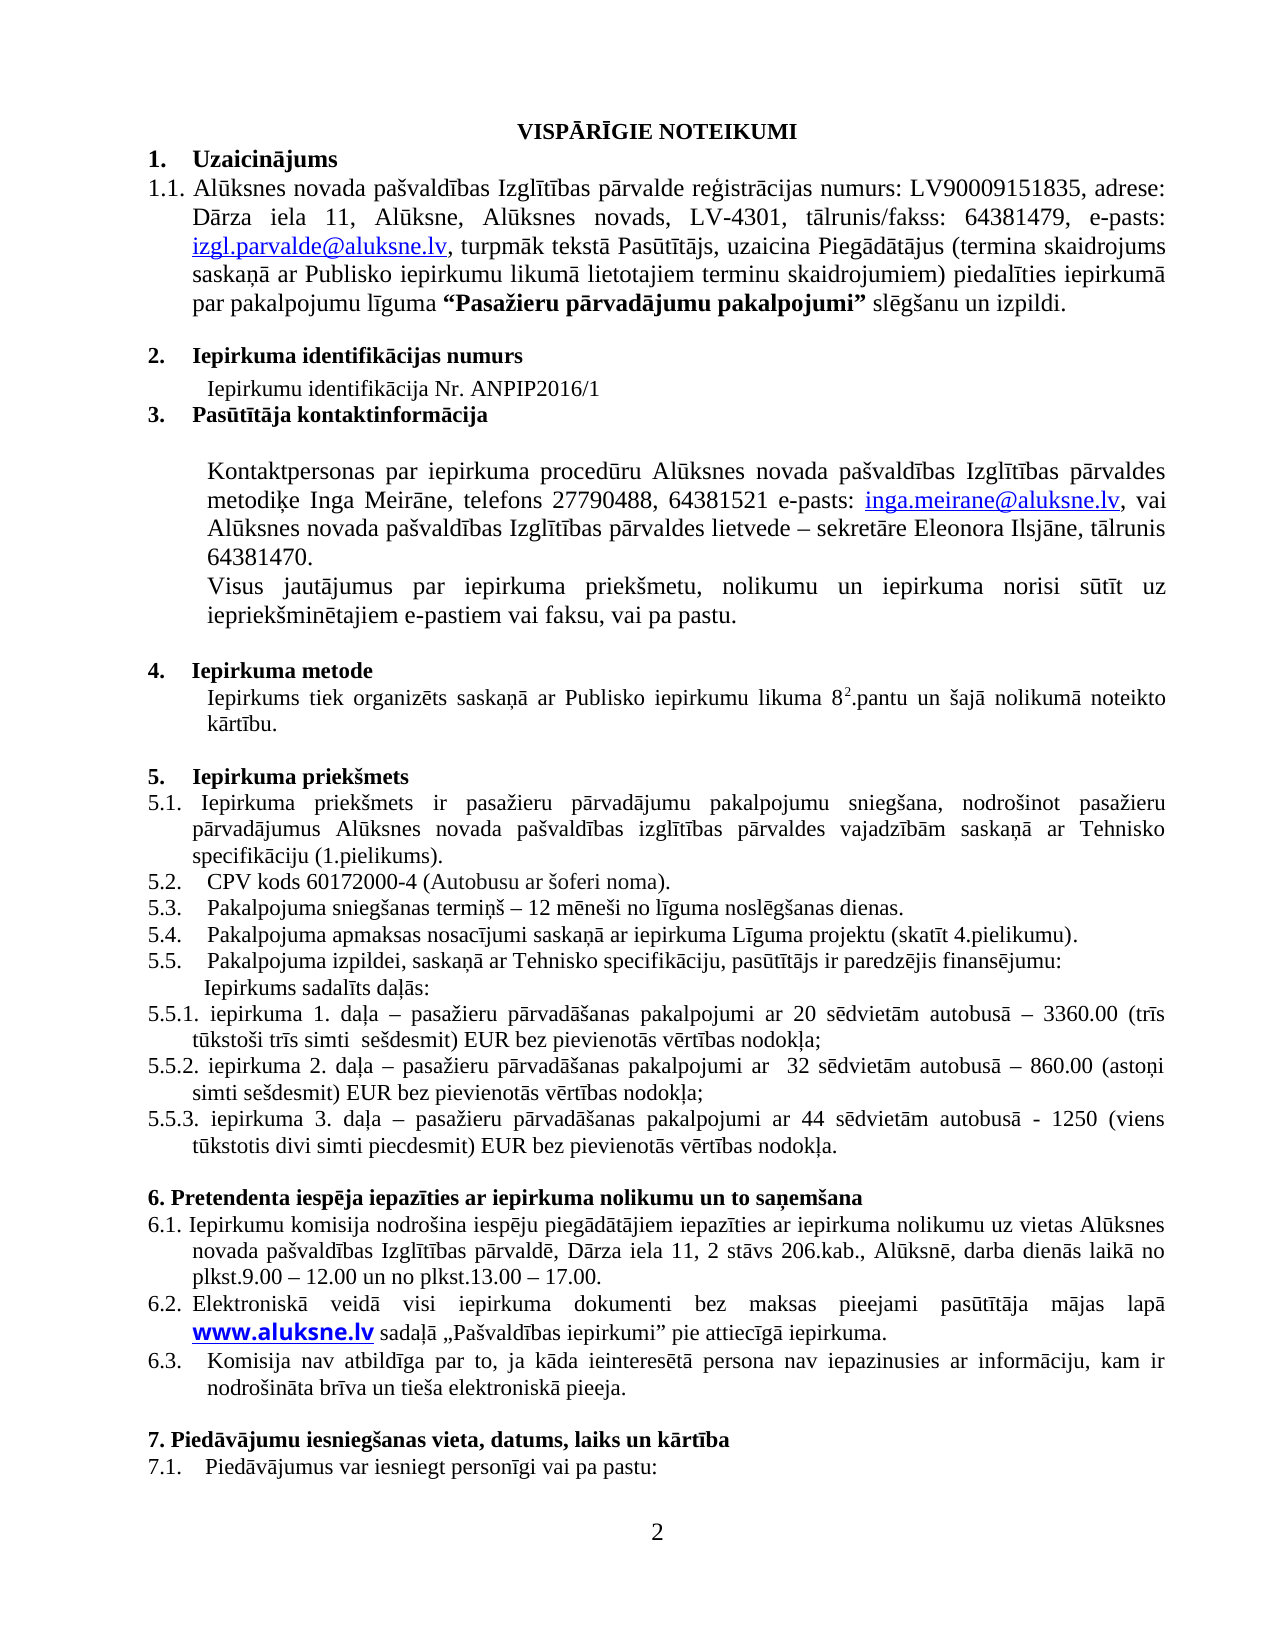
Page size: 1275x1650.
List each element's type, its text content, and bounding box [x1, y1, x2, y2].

text 5.5.2. iepirkuma 2. daļa – pasažieru pārvadāšanas pakalpojumi ar 32 sēdvietām autobusā – 860.00 (astoņi simti sešdesmit) EUR bez pievienotās vērtības nodokļa; [148, 1053, 1167, 1105]
text 5. Iepirkuma priekšmets [148, 763, 1167, 789]
list 6.3. Komisija nav atbildīga par to, ja kāda ieinteresētā persona nav iepazinusies ar informāciju, kam ir nodrošināta brīva un tieša elektroniskā pieeja. [148, 1347, 1167, 1400]
text Kontaktpersonas par iepirkuma procedūru Alūksnes novada pašvaldības Izglītības pārvaldes metodiķe Inga Meirāne, telefons 27790488, 64381521 e-pasts: inga.meirane@aluksne.lv, vai Alūksnes novada pašvaldības Izglītības pārvaldes lietvede – sekretāre Eleonora Ilsjāne, tālrunis 64381470. [148, 456, 1167, 571]
text Iepirkumu identifikācija Nr. ANPIP2016/1 [148, 374, 1167, 401]
list 6.2. Elektroniskā veidā visi iepirkuma dokumenti bez maksas pieejami pasūtītāja mājas lapā www.aluksne.lv sadaļā „Pašvaldības iepirkumi” pie attiecīgā iepirkuma. [148, 1290, 1167, 1347]
text 5.5.3. iepirkuma 3. daļa – pasažieru pārvadāšanas pakalpojumi ar 44 sēdvietām autobusā - 1250 (viens tūkstotis divi simti piecdesmit) EUR bez pievienotās vērtības nodokļa. [148, 1105, 1167, 1158]
text Iepirkums sadalīts daļās: [192, 973, 1167, 1000]
text Visus jautājumus par iepirkuma priekšmetu, nolikumu un iepirkuma norisi sūtīt uz iepriekšminētajiem e-pastiem vai faksu, vai pa pastu. [207, 571, 1167, 628]
text 4. Iepirkuma metode [148, 657, 1167, 684]
text 7.1. Piedāvājumus var iesniegt personīgi vai pa pastu: [89, 1453, 1167, 1479]
text Iepirkums tiek organizēts saskaņā ar Publisko iepirkumu likuma 82.pantu un šajā nolikumā noteikto kārtību. [207, 684, 1167, 736]
subtitle 6. Pretendenta iespēja iepazīties ar iepirkuma nolikumu un to saņemšana [148, 1184, 1167, 1211]
text 6.1. Iepirkumu komisija nodrošina iespēju piegādātājiem iepazīties ar iepirkuma uz vietas Alūksnes novada pašvaldības Izglītības pārvaldē, Dārza iela 11, 2 stāvs 206.kab., Alūksnē, darba dienās laikā no plkst.9.00 – 12.00 un no plkst.13.00 – 17.00. [148, 1211, 1167, 1290]
text 5.5. Pakalpojuma izpildei, saskaņā ar Tehnisko specifikāciju, pasūtītājs ir paredzējis finansējumu: [148, 947, 1167, 973]
list Uzaicinājums [148, 144, 1167, 173]
text VISPĀRĪGIE NOTEIKUMI [148, 118, 1167, 144]
text 7. Piedāvājumu iesniegšanas vieta, datums, laiks un kārtība [148, 1426, 1167, 1453]
text 5.1. Iepirkuma priekšmets ir pasažieru pārvadājumu pakalpojumu sniegšana, nodrošinot pasažieru pārvadājumus Alūksnes novada pašvaldības izglītības pārvaldes vajadzībām saskaņā ar Tehnisko specifikāciju (1.pielikums). [148, 789, 1167, 868]
text 5.2. CPV kods 60172000-4 (Autobusu ar šoferi noma). [148, 868, 1167, 894]
subtitle Iepirkuma identifikācijas numurs [148, 342, 1167, 368]
text 5.3. Pakalpojuma sniegšanas termiņš – 12 mēneši no līguma noslēgšanas dienas. [148, 894, 1167, 921]
text 5.4. Pakalpojuma apmaksas nosacījumi saskaņā ar iepirkuma Līguma projektu (skatīt 4.pielikumu). [148, 921, 1167, 947]
text 5.5.1. iepirkuma 1. daļa – pasažieru pārvadāšanas pakalpojumi ar 20 sēdvietām autobusā – 3360.00 (trīs tūkstoši trīs simti sešdesmit) EUR bez pievienotās vērtības nodokļa; [148, 1000, 1167, 1053]
text 1.1. Alūksnes novada pašvaldības Izglītības pārvalde reģistrācijas numurs: LV90009151835, adrese: Dārza iela 11, Alūksne, Alūksnes novads, LV-4301, tālrunis/fakss: 64381479, e-pasts: izgl.parvalde@aluksne.lv, turpmāk tekstā Pasūtītājs, uzaicina Piegādātājus (termina skaidrojums saskaņā ar Publisko iepirkumu likumā lietotajiem terminu skaidrojumiem) piedalīties iepirkumā par pakalpojumu līguma “Pasažieru pārvadājumu pakalpojumi” slēgšanu un izpildi. [148, 173, 1167, 317]
list Pasūtītāja kontaktinformācija [148, 401, 1167, 427]
